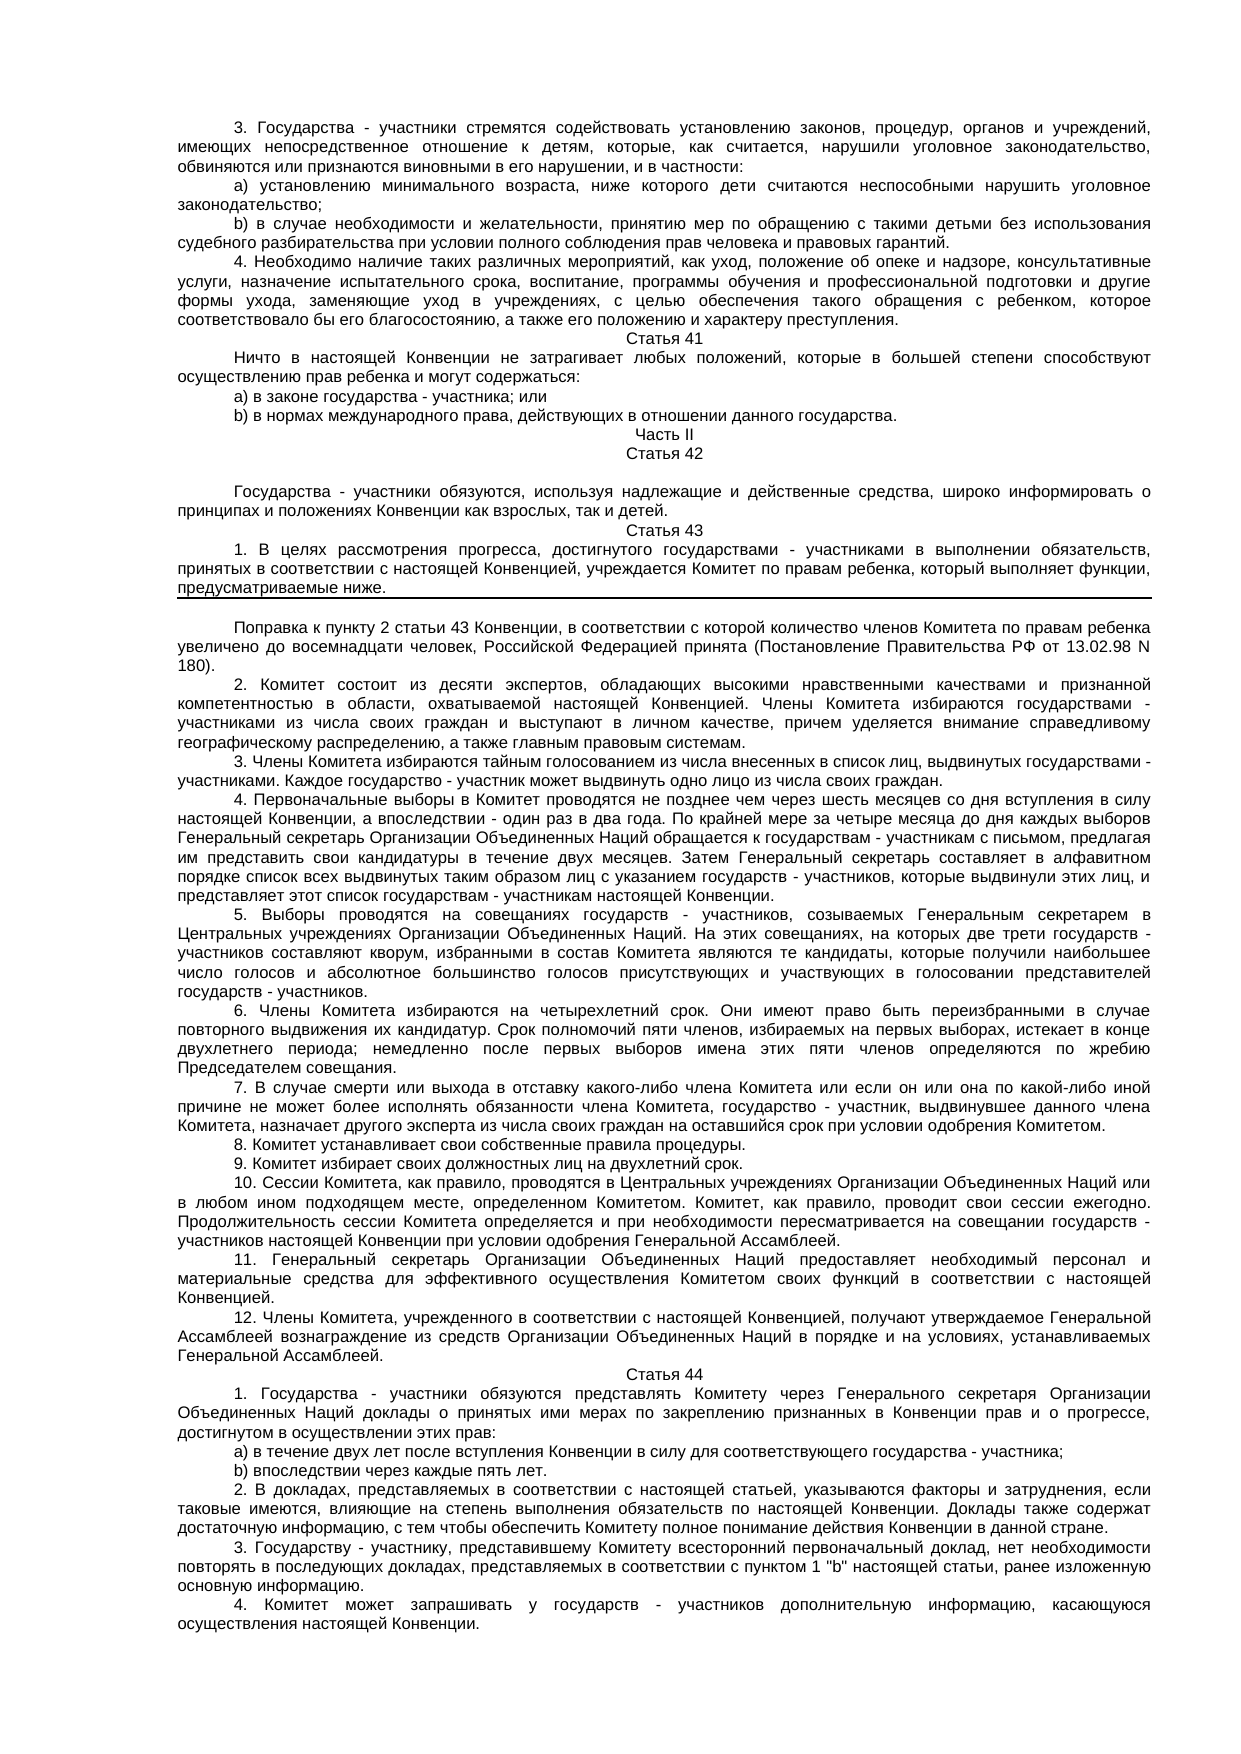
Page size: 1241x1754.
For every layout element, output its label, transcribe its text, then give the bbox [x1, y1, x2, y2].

text 8. Комитет устанавливает свои собственные правила процедуры. [177, 1135, 1152, 1154]
text 3. Члены Комитета избираются тайным голосованием из числа внесенных в список лиц, выдвинутых государствами - участниками. Каждое государство - участник может выдвинуть одно лицо из числа своих граждан. [177, 752, 1152, 790]
text b) в нормах международного права, действующих в отношении данного государства. [177, 406, 1152, 425]
text 2. В докладах, представляемых в соответствии с настоящей статьей, указываются факторы и затруднения, если таковые имеются, влияющие на степень выполнения обязательств по настоящей Конвенции. Доклады также содержат достаточную информацию, с тем чтобы обеспечить Комитету полное понимание действия Конвенции в данной стране. [177, 1480, 1152, 1537]
text Государства - участники обязуются, используя надлежащие и действенные средства, широко информировать о принципах и положениях Конвенции как взрослых, так и детей. [177, 482, 1152, 520]
text 3. Государства - участники стремятся содействовать установлению законов, процедур, органов и учреждений, имеющих непосредственное отношение к детям, которые, как считается, нарушили уголовное законодательство, обвиняются или признаются виновными в его нарушении, и в частности: [177, 118, 1152, 176]
text 4. Необходимо наличие таких различных мероприятий, как уход, положение об опеке и надзоре, консультативные услуги, назначение испытательного срока, воспитание, программы обучения и профессиональной подготовки и другие формы ухода, заменяющие уход в учреждениях, с целью обеспечения такого обращения с ребенком, которое соответствовало бы его благосостоянию, а также его положению и характеру преступления. [177, 252, 1152, 329]
text Статья 43 [177, 520, 1152, 539]
text a) в течение двух лет после вступления Конвенции в силу для соответствующего государства - участника; [177, 1442, 1152, 1461]
text 1. Государства - участники обязуются представлять Комитету через Генерального секретаря Организации Объединенных Наций доклады о принятых ими мерах по закреплению признанных в Конвенции прав и о прогрессе, достигнутом в осуществлении этих прав: [177, 1384, 1152, 1442]
text Статья 42 [177, 444, 1152, 463]
text Статья 44 [177, 1365, 1152, 1384]
text 2. Комитет состоит из десяти экспертов, обладающих высокими нравственными качествами и признанной компетентностью в области, охватываемой настоящей Конвенцией. Члены Комитета избираются государствами - участниками из числа своих граждан и выступают в личном качестве, причем уделяется внимание справедливому географическому распределению, а также главным правовым системам. [177, 675, 1152, 752]
text a) в законе государства - участника; или [177, 386, 1152, 406]
text 12. Члены Комитета, учрежденного в соответствии с настоящей Конвенцией, получают утверждаемое Генеральной Ассамблеей вознаграждение из средств Организации Объединенных Наций в порядке и на условиях, устанавливаемых Генеральной Ассамблеей. [177, 1307, 1152, 1365]
text 7. В случае смерти или выхода в отставку какого-либо члена Комитета или если он или она по какой-либо иной причине не может более исполнять обязанности члена Комитета, государство - участник, выдвинувшее данного члена Комитета, назначает другого эксперта из числа своих граждан на оставшийся срок при условии одобрения Комитетом. [177, 1077, 1152, 1135]
text 5. Выборы проводятся на совещаниях государств - участников, созываемых Генеральным секретарем в Центральных учреждениях Организации Объединенных Наций. На этих совещаниях, на которых две трети государств - участников составляют кворум, избранными в состав Комитета являются те кандидаты, которые получили наибольшее число голосов и абсолютное большинство голосов присутствующих и участвующих в голосовании представителей государств - участников. [177, 905, 1152, 1001]
text 11. Генеральный секретарь Организации Объединенных Наций предоставляет необходимый персонал и материальные средства для эффективного осуществления Комитетом своих функций в соответствии с настоящей Конвенцией. [177, 1250, 1152, 1307]
text Ничто в настоящей Конвенции не затрагивает любых положений, которые в большей степени способствуют осуществлению прав ребенка и могут содержаться: [177, 348, 1152, 386]
text 1. В целях рассмотрения прогресса, достигнутого государствами - участниками в выполнении обязательств, принятых в соответствии с настоящей Конвенцией, учреждается Комитет по правам ребенка, который выполняет функции, предусматриваемые ниже. [177, 539, 1152, 597]
text a) установлению минимального возраста, ниже которого дети считаются неспособными нарушить уголовное законодательство; [177, 176, 1152, 214]
text 9. Комитет избирает своих должностных лиц на двухлетний срок. [177, 1154, 1152, 1173]
text b) впоследствии через каждые пять лет. [177, 1461, 1152, 1480]
text 10. Сессии Комитета, как правило, проводятся в Центральных учреждениях Организации Объединенных Наций или в любом ином подходящем месте, определенном Комитетом. Комитет, как правило, проводит свои сессии ежегодно. Продолжительность сессии Комитета определяется и при необходимости пересматривается на совещании государств - участников настоящей Конвенции при условии одобрения Генеральной Ассамблеей. [177, 1173, 1152, 1250]
text b) в случае необходимости и желательности, принятию мер по обращению с такими детьми без использования судебного разбирательства при условии полного соблюдения прав человека и правовых гарантий. [177, 214, 1152, 252]
text Поправка к пункту 2 статьи 43 Конвенции, в соответствии с которой количество членов Комитета по правам ребенка увеличено до восемнадцати человек, Российской Федерацией принята (Постановление Правительства РФ от 13.02.98 N 180). [177, 617, 1152, 675]
text Часть II [177, 425, 1152, 444]
text 4. Первоначальные выборы в Комитет проводятся не позднее чем через шесть месяцев со дня вступления в силу настоящей Конвенции, а впоследствии - один раз в два года. По крайней мере за четыре месяца до дня каждых выборов Генеральный секретарь Организации Объединенных Наций обращается к государствам - участникам с письмом, предлагая им представить свои кандидатуры в течение двух месяцев. Затем Генеральный секретарь составляет в алфавитном порядке список всех выдвинутых таким образом лиц с указанием государств - участников, которые выдвинули этих лиц, и представляет этот список государствам - участникам настоящей Конвенции. [177, 790, 1152, 905]
text 3. Государству - участнику, представившему Комитету всесторонний первоначальный доклад, нет необходимости повторять в последующих докладах, представляемых в соответствии с пунктом 1 "b" настоящей статьи, ранее изложенную основную информацию. [177, 1537, 1152, 1595]
text 4. Комитет может запрашивать у государств - участников дополнительную информацию, касающуюся осуществления настоящей Конвенции. [177, 1595, 1152, 1633]
text Статья 41 [177, 329, 1152, 348]
text 6. Члены Комитета избираются на четырехлетний срок. Они имеют право быть переизбранными в случае повторного выдвижения их кандидатур. Срок полномочий пяти членов, избираемых на первых выборах, истекает в конце двухлетнего периода; немедленно после первых выборов имена этих пяти членов определяются по жребию Председателем совещания. [177, 1001, 1152, 1077]
